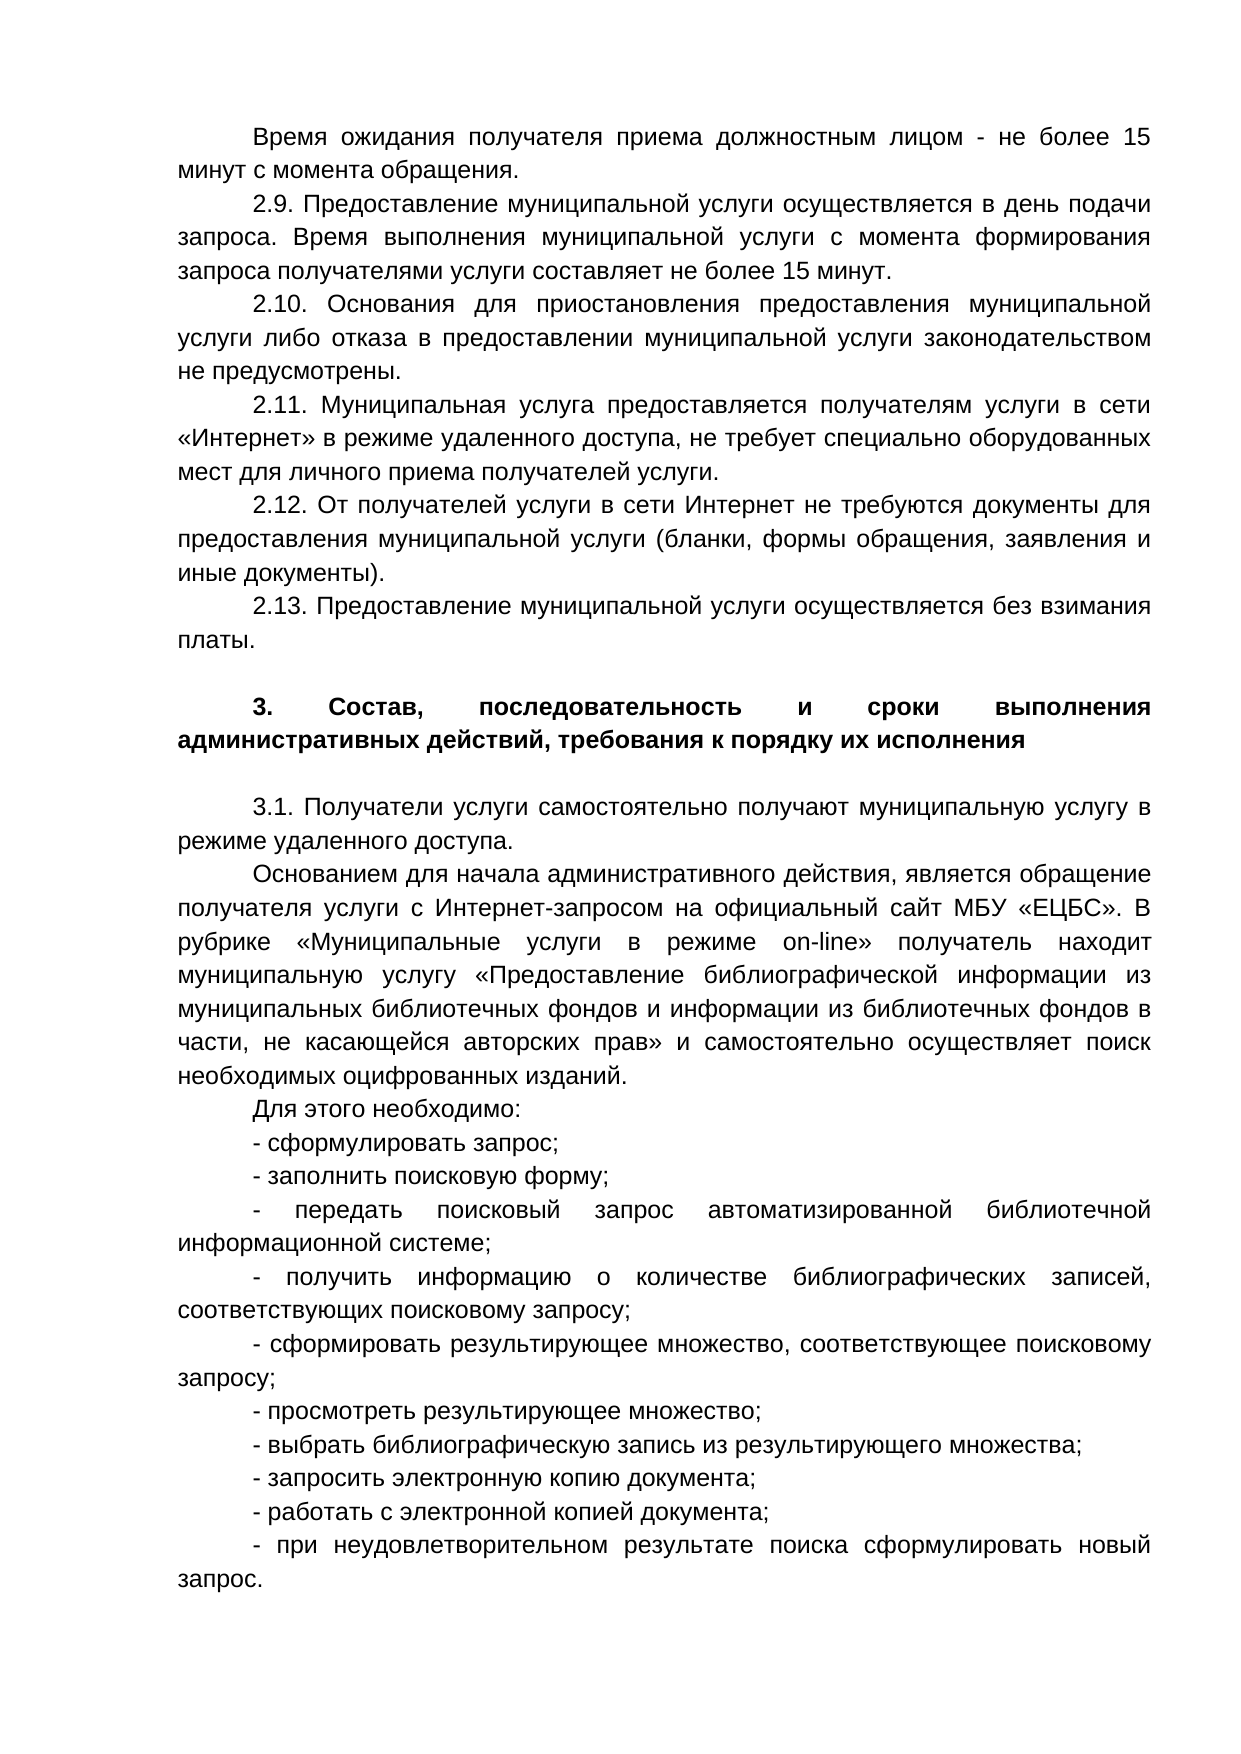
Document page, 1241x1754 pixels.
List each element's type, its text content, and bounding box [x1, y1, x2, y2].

text - сформулировать запрос; [177, 1124, 1152, 1158]
text 3. Состав, последовательность и сроки выполнения административных действий, требования к порядку их исполнения [177, 688, 1152, 755]
text - работать с электронной копией документа; [177, 1493, 1152, 1527]
text 2.12. От получателей услуги в сети Интернет не требуются документы для предоставления муниципальной услуги (бланки, формы обращения, заявления и иные документы). [177, 487, 1152, 588]
text - передать поисковый запрос автоматизированной библиотечной информационной системе; [177, 1191, 1152, 1258]
text - выбрать библиографическую запись из результирующего множества; [177, 1426, 1152, 1460]
text Для этого необходимо: [177, 1091, 1152, 1124]
text - при неудовлетворительном результате поиска сформулировать новый запрос. [177, 1527, 1152, 1594]
text Время ожидания получателя приема должностным лицом - не более 15 минут с момента обращения. [177, 118, 1152, 185]
text Основанием для начала административного действия, является обращение получателя услуги с Интернет-запросом на официальный сайт МБУ «ЕЦБС». В рубрике «Муниципальные услуги в режиме on-line» получатель находит муниципальную услугу «Предоставление библиографической информации из муниципальных библиотечных фондов и информации из библиотечных фондов в части, не касающейся авторских прав» и самостоятельно осуществляет поиск необходимых оцифрованных изданий. [177, 856, 1152, 1091]
text - получить информацию о количестве библиографических записей, соответствующих поисковому запросу; [177, 1258, 1152, 1326]
text - сформировать результирующее множество, соответствующее поисковому запросу; [177, 1326, 1152, 1393]
text - запросить электронную копию документа; [177, 1460, 1152, 1493]
text 2.13. Предоставление муниципальной услуги осуществляется без взимания платы. [177, 588, 1152, 655]
text 2.9. Предоставление муниципальной услуги осуществляется в день подачи запроса. Время выполнения муниципальной услуги с момента формирования запроса получателями услуги составляет не более 15 минут. [177, 185, 1152, 286]
text - заполнить поисковую форму; [177, 1158, 1152, 1191]
text - просмотреть результирующее множество; [177, 1393, 1152, 1426]
text 2.10. Основания для приостановления предоставления муниципальной услуги либо отказа в предоставлении муниципальной услуги законодательством не предусмотрены. [177, 286, 1152, 386]
text 3.1. Получатели услуги самостоятельно получают муниципальную услугу в режиме удаленного доступа. [177, 789, 1152, 856]
text 2.11. Муниципальная услуга предоставляется получателям услуги в сети «Интернет» в режиме удаленного доступа, не требует специально оборудованных мест для личного приема получателей услуги. [177, 386, 1152, 487]
